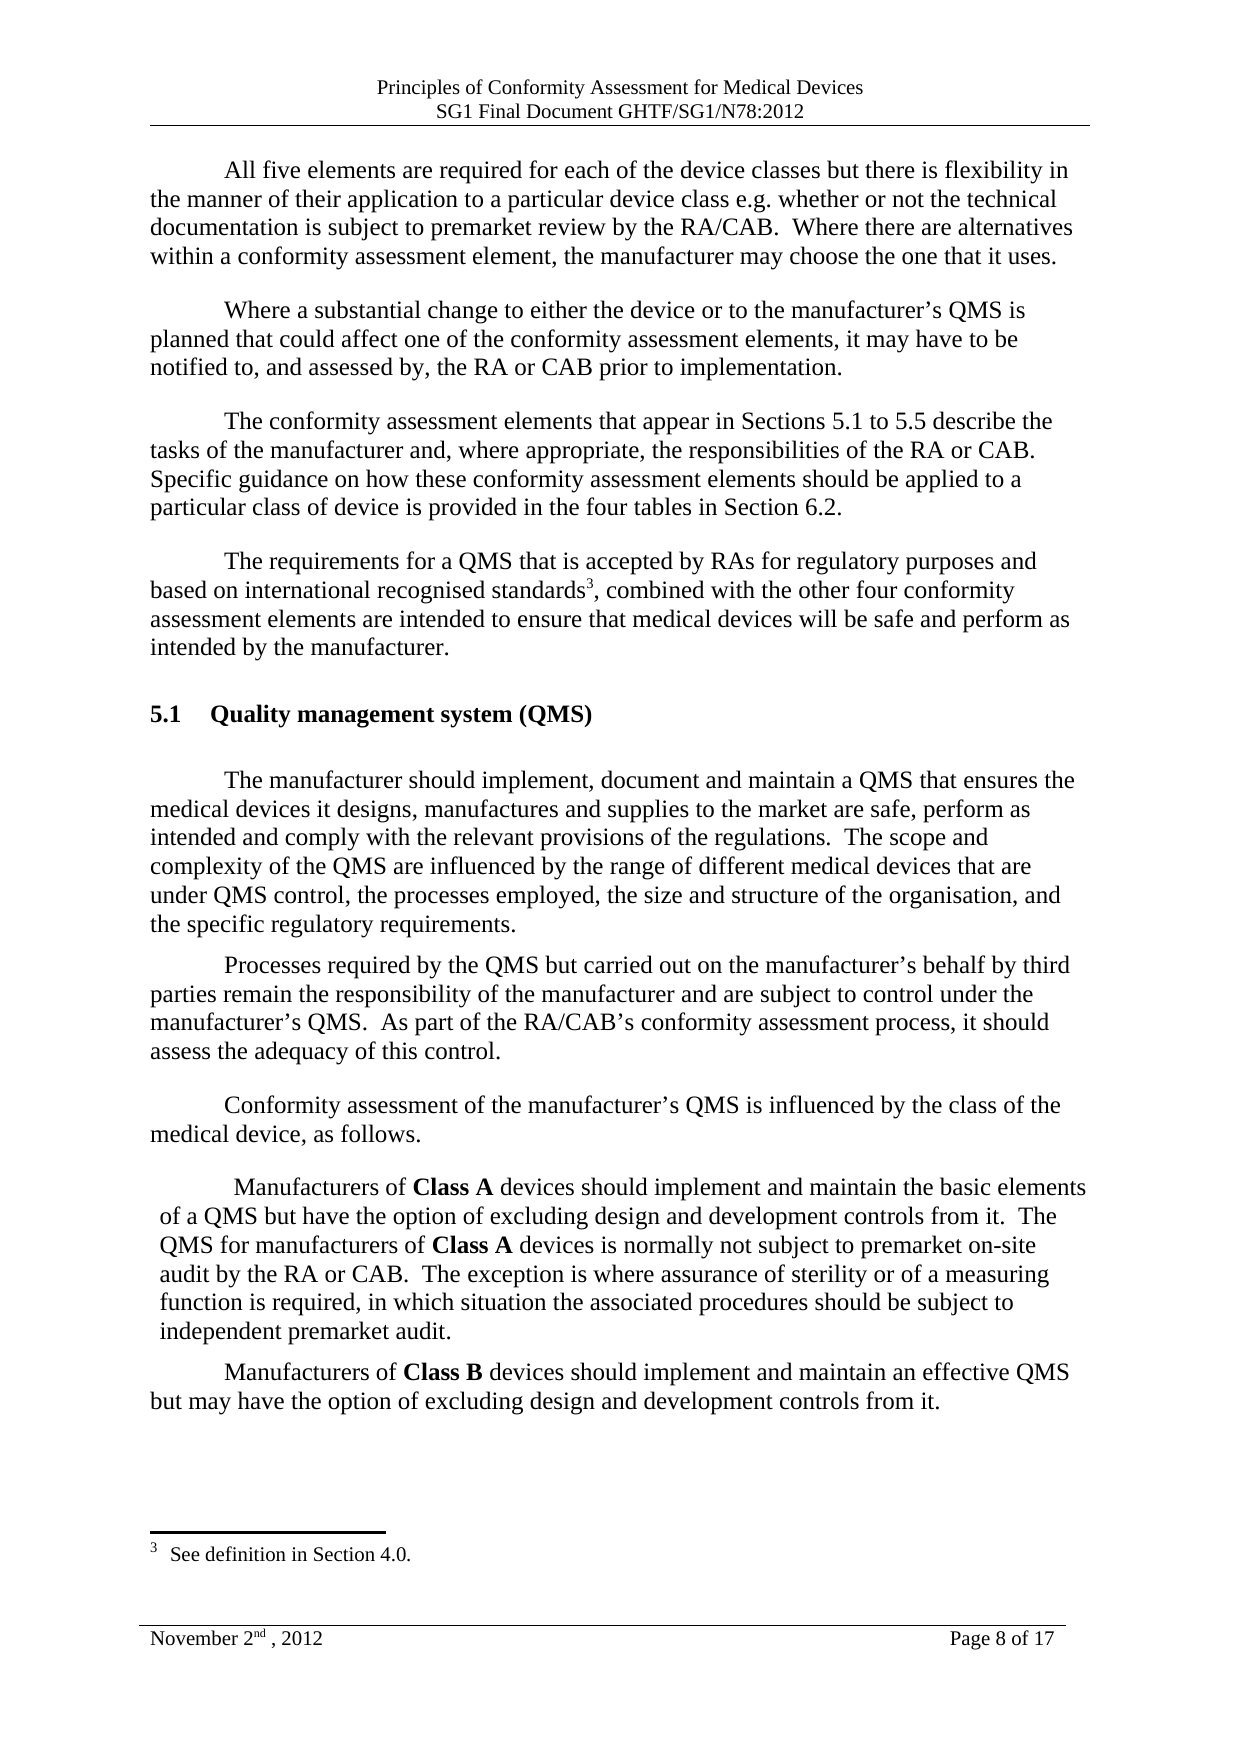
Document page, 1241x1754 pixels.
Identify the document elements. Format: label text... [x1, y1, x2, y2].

subtitle Quality management system (QMS) [150, 699, 1090, 727]
text Processes required by the QMS but carried out on the manufacturer’s behalf by third parties remain the responsibility of the manufacturer and are subject to control under the manufacturer’s QMS. As part of the RA/CAB’s conformity assessment process, it should assess the adequacy of this control. [150, 950, 1090, 1065]
text The conformity assessment elements that appear in Sections 5.1 to 5.5 describe the tasks of the manufacturer and, where appropriate, the responsibilities of the RA or CAB. Specific guidance on how these conformity assessment elements should be applied to a particular class of device is provided in the four tables in Section 6.2. [150, 406, 1090, 521]
text All five elements are required for each of the device classes but there is flexibility in the manner of their application to a particular device class e.g. whether or not the technical documentation is subject to premarket review by the RA/CAB. Where there are alternatives within a conformity assessment element, the manufacturer may choose the one that it uses. [150, 155, 1090, 270]
text Where a substantial change to either the device or to the manufacturer’s QMS is planned that could affect one of the conformity assessment elements, it may have to be notified to, and assessed by, the RA or CAB prior to implementation. [150, 295, 1090, 381]
text The manufacturer should implement, document and maintain a QMS that ensures the medical devices it designs, manufactures and supplies to the market are safe, perform as intended and comply with the relevant provisions of the regulations. The scope and complexity of the QMS are influenced by the range of different medical devices that are under QMS control, the processes employed, the size and structure of the organisation, and the specific regulatory requirements. [150, 765, 1090, 937]
text Conformity assessment of the manufacturer’s QMS is influenced by the class of the medical device, as follows. [150, 1090, 1090, 1147]
text Manufacturers of Class A devices should implement and maintain the basic elements of a QMS but have the option of excluding design and development controls from it. The QMS for manufacturers of Class A devices is normally not subject to premarket on-site audit by the RA or CAB. The exception is where assurance of sterility or of a measuring function is required, in which situation the associated procedures should be subject to independent premarket audit. [159, 1172, 1090, 1345]
text Manufacturers of Class B devices should implement and maintain an effective QMS but may have the option of excluding design and development controls from it. [150, 1357, 1090, 1415]
text The requirements for a QMS that is accepted by RAs for regulatory purposes and based on international recognised standards, combined with the other four conformity assessment elements are intended to ensure that medical devices will be safe and perform as intended by the manufacturer. [150, 546, 1090, 661]
